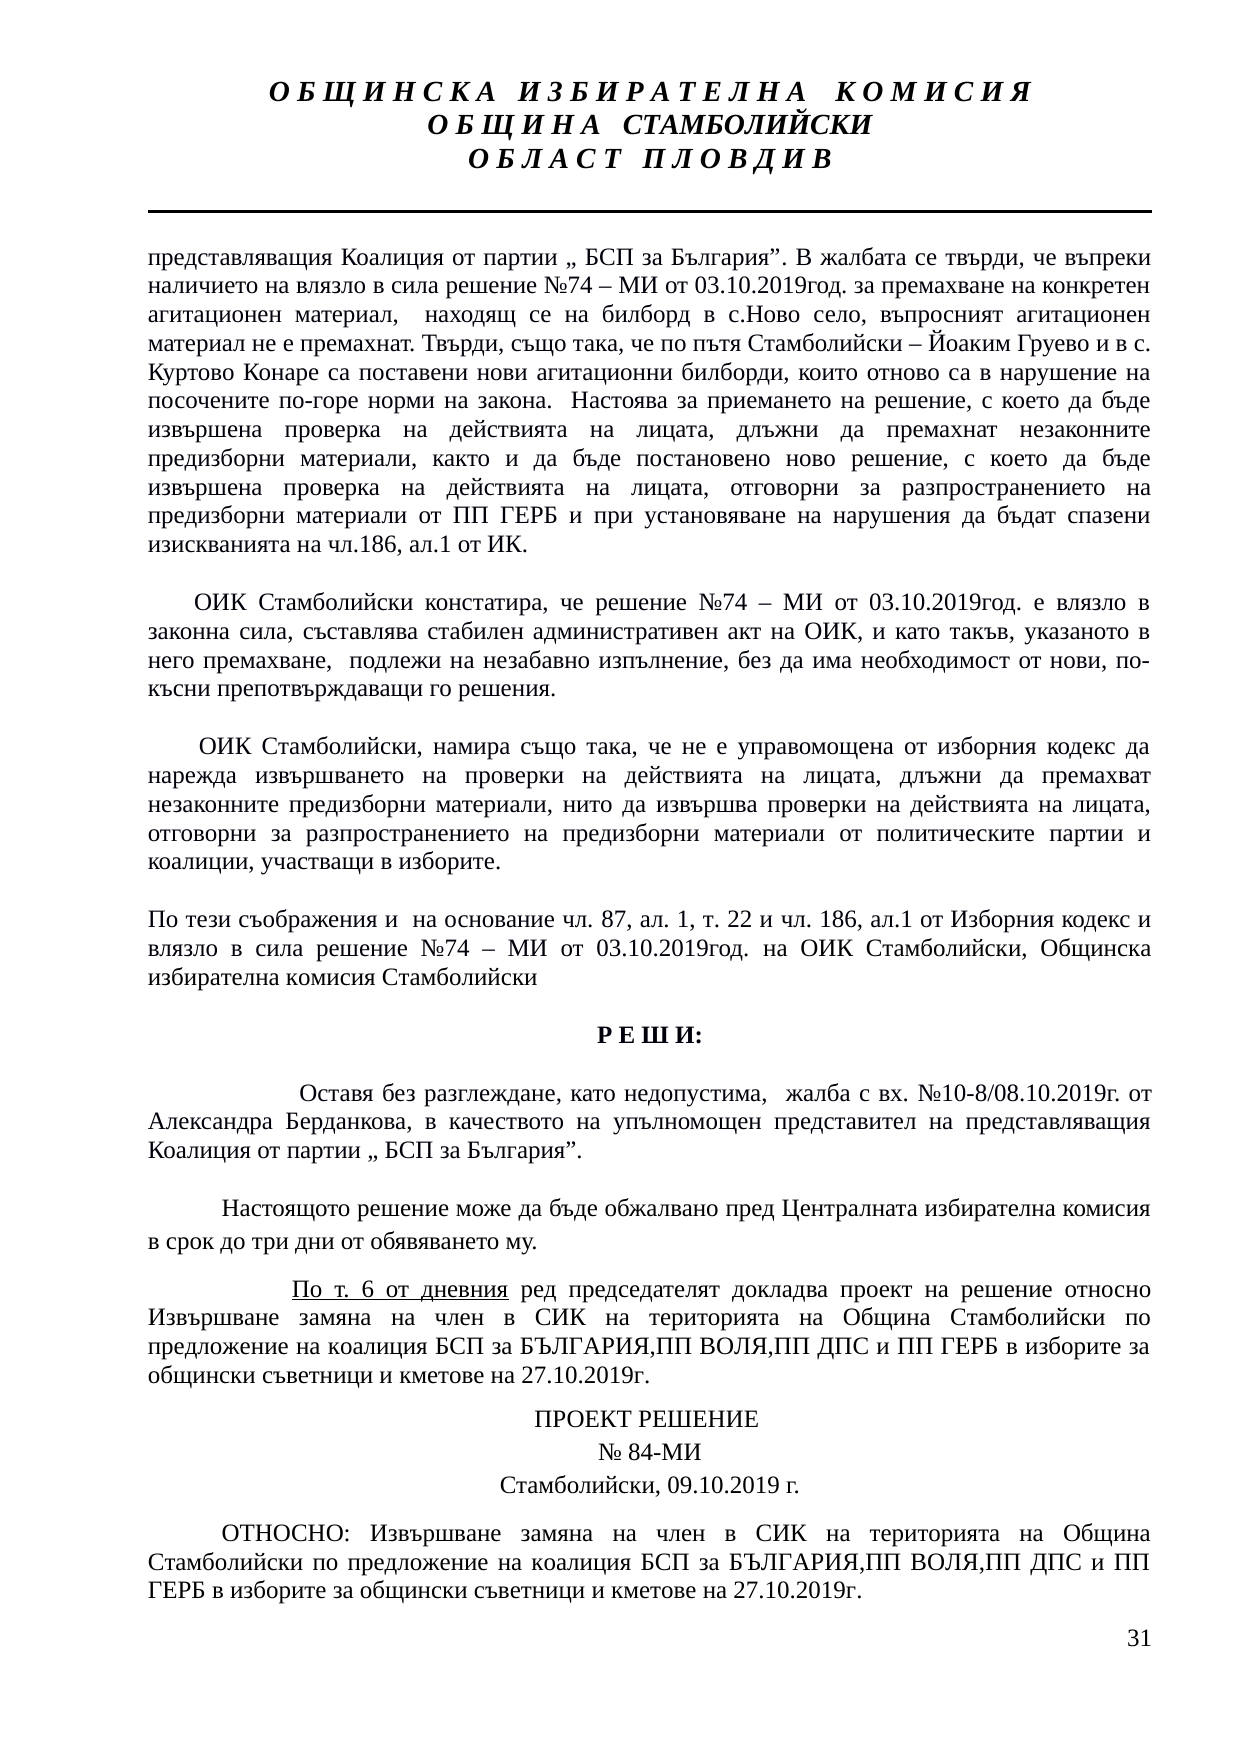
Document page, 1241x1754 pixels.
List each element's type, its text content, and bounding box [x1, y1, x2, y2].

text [148, 242, 1152, 558]
text Р Е Ш И: [148, 1020, 1152, 1048]
text Оставя без разглеждане, като недопустима, жалба с вх. №10-8/08.10.2019г. от Александра Берданкова, в качеството на упълномощен представител на представляващия Коалиция от партии „ БСП за България”. [148, 1078, 1152, 1164]
text ОТНОСНО: Извършване замяна на член в СИК на територията на Община Стамболийски по предложение на коалиция БСП за БЪЛГАРИЯ,ПП ВОЛЯ,ПП ДПС и ПП ГЕРБ в изборите за общински съветници и кметове на 27.10.2019г. [148, 1518, 1152, 1604]
text По тези съображения и на основание чл. 87, ал. 1, т. 22 и чл. 186, ал.1 от Изборния кодекс и влязло в сила решение №74 – МИ от 03.10.2019год. на ОИК Стамболийски, Общинска избирателна комисия Стамболийски [148, 904, 1152, 991]
text По т. 6 от дневния ред председателят докладва проект на решение относно Извършване замяна на член в СИК на територията на Община Стамболийски по предложение на коалиция БСП за БЪЛГАРИЯ,ПП ВОЛЯ,ПП ДПС и ПП ГЕРБ в изборите за общински съветници и кметове на 27.10.2019г. [148, 1274, 1152, 1389]
text ОИК Стамболийски, намира също така, че не е управомощена от изборния кодекс да нарежда извършването на проверки на действията на лицата, длъжни да премахват незаконните предизборни материали, нито да извършва проверки на действията на лицата, отговорни за разпространението на предизборни материали от политическите партии и коалиции, участващи в изборите. [148, 731, 1152, 875]
text ОИК Стамболийски констатира, че решение №74 – МИ от 03.10.2019год. е влязло в законна сила, съставлява стабилен административен акт на ОИК, и като такъв, указаното в него премахване, подлежи на незабавно изпълнение, без да има необходимост от нови, по-късни препотвърждаващи го решения. [148, 587, 1152, 702]
text ПРОЕКТ РЕШЕНИЕ № 84-МИ Стамболийски, 09.10.2019 г. [148, 1404, 1152, 1499]
text Настоящото решение може да бъде обжалвано пред Централната избирателна комисия в срок до три дни от обявяването му. [148, 1193, 1152, 1255]
